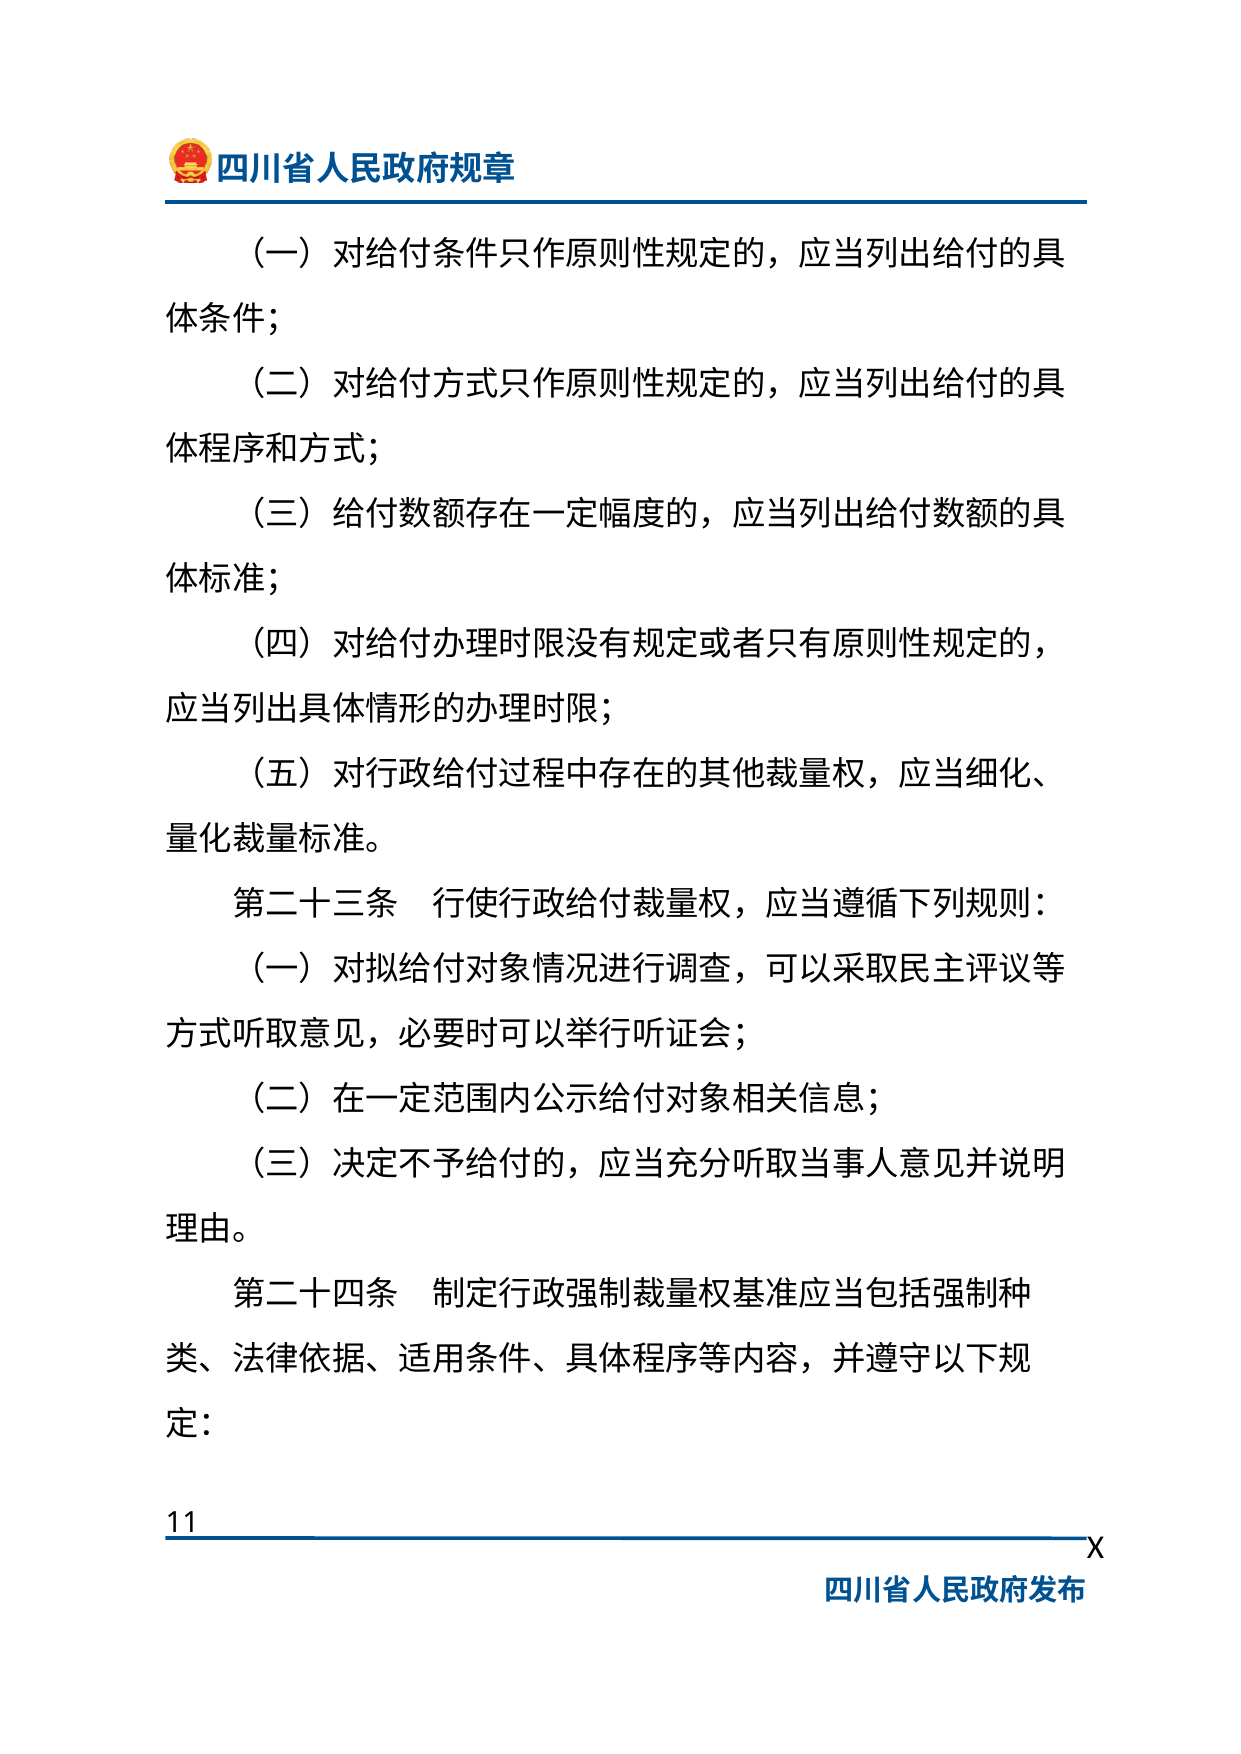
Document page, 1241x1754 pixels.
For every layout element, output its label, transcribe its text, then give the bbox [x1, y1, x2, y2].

text （三）给付数额存在一定幅度的，应当列出给付数额的具体标准； [165, 479, 1087, 609]
text （一）对拟给付对象情况进行调查，可以采取民主评议等方式听取意见，必要时可以举行听证会； [165, 934, 1087, 1064]
text （三）决定不予给付的，应当充分听取当事人意见并说明理由。 [165, 1129, 1087, 1259]
text （五）对行政给付过程中存在的其他裁量权，应当细化、量化裁量标准。 [165, 739, 1087, 869]
text 第二十三条 行使行政给付裁量权，应当遵循下列规则： [165, 869, 1087, 934]
text （四）对给付办理时限没有规定或者只有原则性规定的，应当列出具体情形的办理时限； [165, 609, 1087, 739]
text 第二十四条 制定行政强制裁量权基准应当包括强制种类、法律依据、适用条件、具体程序等内容，并遵守以下规定： [165, 1259, 1087, 1454]
text （二）对给付方式只作原则性规定的，应当列出给付的具体程序和方式； [165, 349, 1087, 479]
text （一）对给付条件只作原则性规定的，应当列出给付的具体条件； [165, 219, 1087, 349]
text （二）在一定范围内公示给付对象相关信息； [165, 1064, 1087, 1129]
picture [165, 136, 216, 187]
